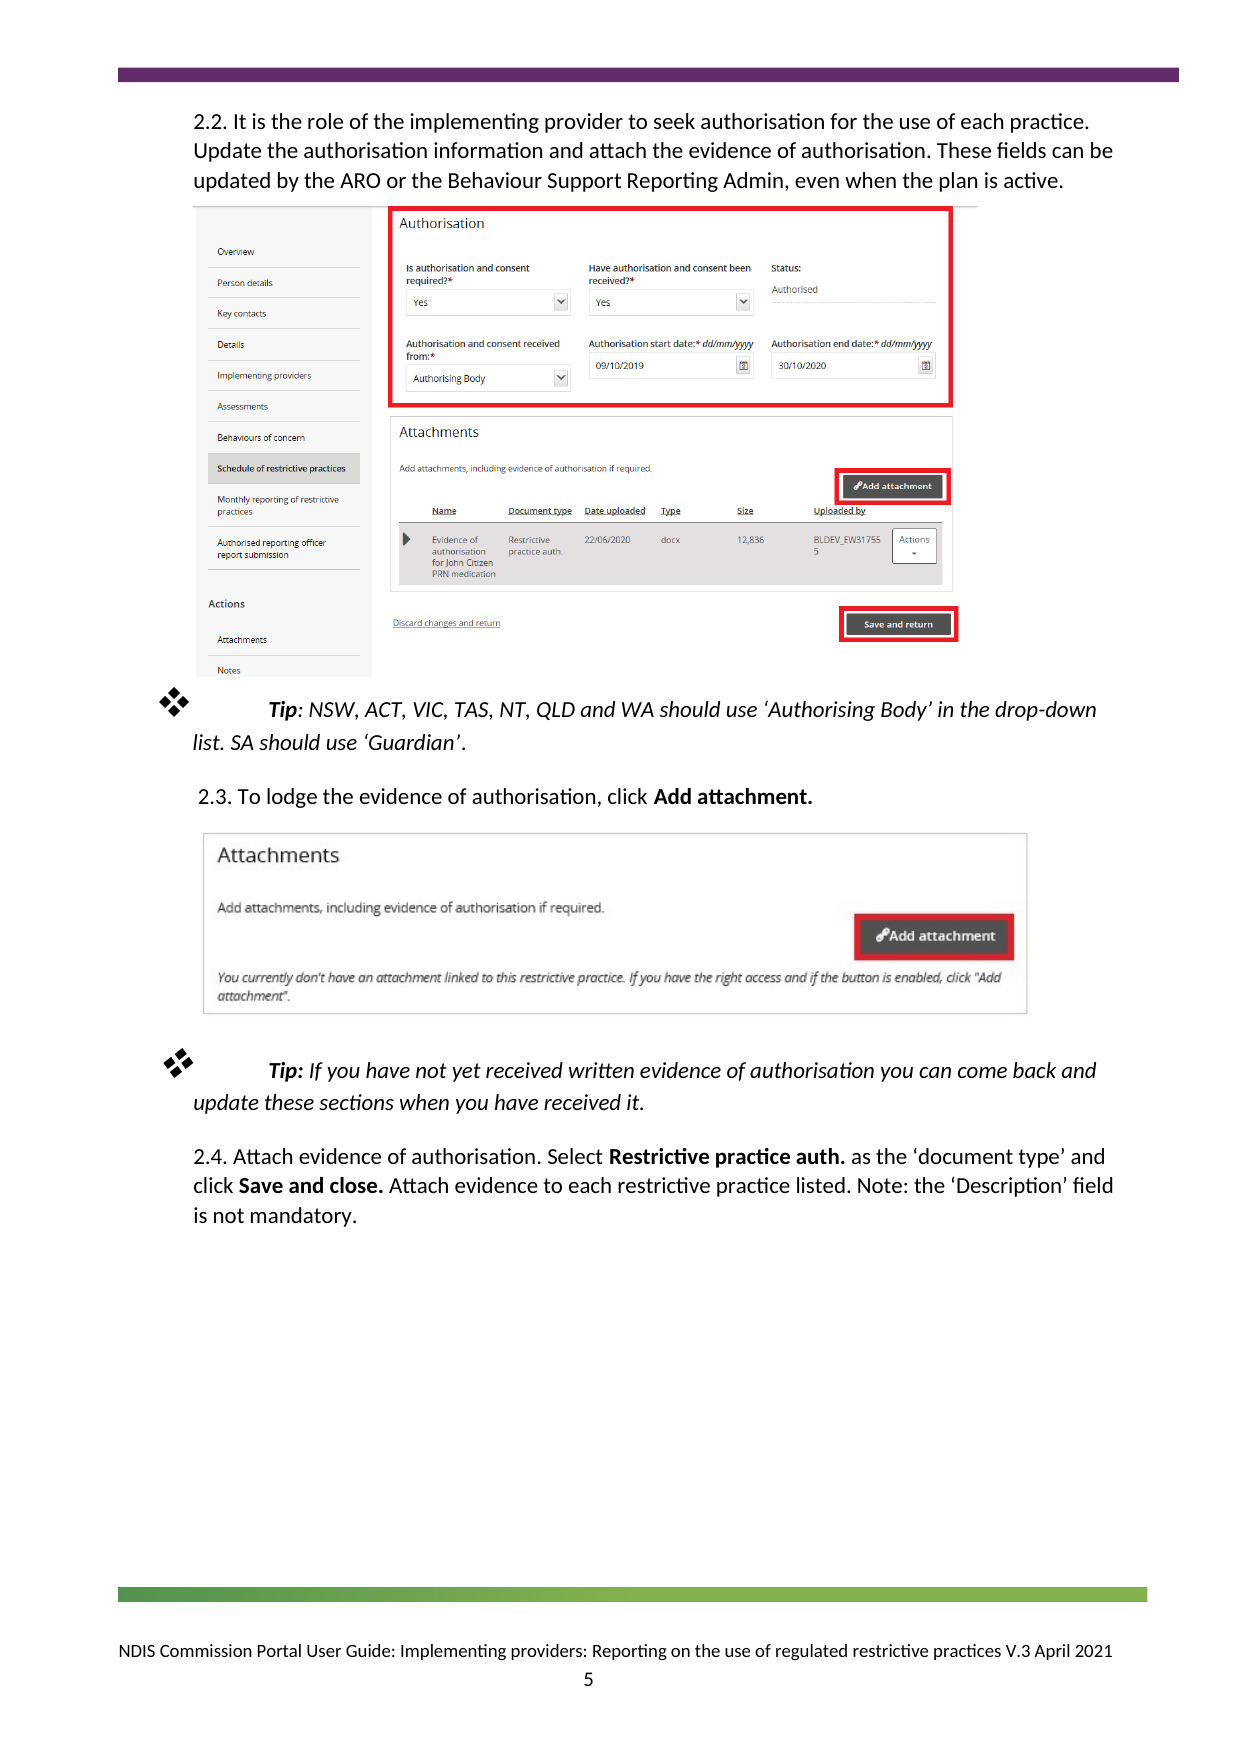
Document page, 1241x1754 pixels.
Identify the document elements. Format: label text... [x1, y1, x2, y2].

picture [192, 822, 1041, 1029]
text 2.3. To lodge the evidence of authorisation, click Add attachment. [192, 781, 1122, 810]
picture [192, 206, 978, 677]
text 2.2. It is the role of the implementing provider to seek authorisation for the use of each practice. Update the authorisation information and attach the evidence of authorisation. These fields can be updated by the ARO or the Behaviour Support Reporting Admin, even when the plan is active. [193, 106, 1122, 194]
text 2.4. Attach evidence of authorisation. Select Restrictive practice auth. as the ‘document type’ and click Save and close. Attach evidence to each restrictive practice listed. Note: the ‘Description’ field is not mandatory. [193, 1141, 1122, 1229]
list Tip: NSW, ACT, VIC, TAS, NT, QLD and WA should use ‘Authorising Body’ in the drop-down list. SA should use ‘Guardian’. [155, 689, 1122, 756]
list Tip: If you have not yet received written evidence of authorisation you can come back and update these sections when you have received it. [156, 1049, 1122, 1116]
